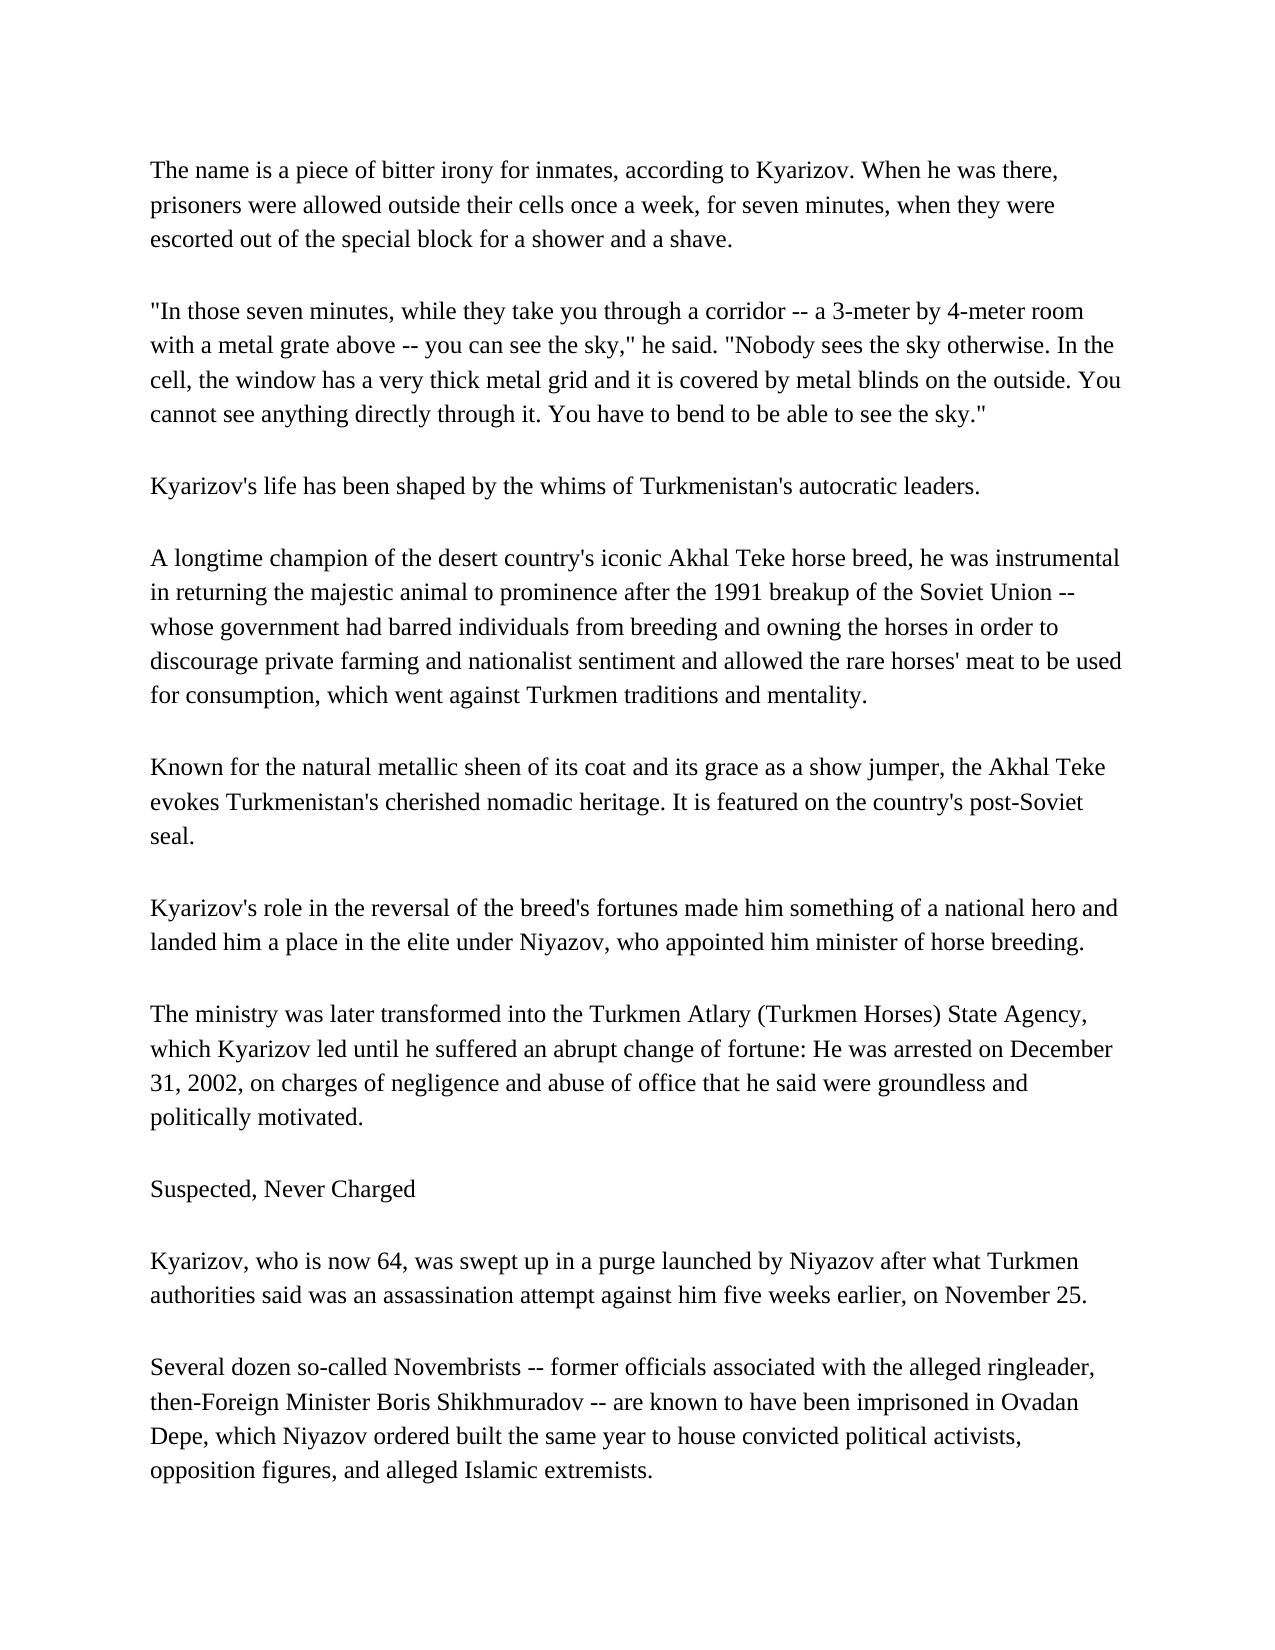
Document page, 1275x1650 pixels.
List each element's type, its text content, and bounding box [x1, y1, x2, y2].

text Kyarizov, who is now 64, was swept up in a purge launched by Niyazov after what Turkmen authorities said was an assassination attempt against him five weeks earlier, on November 25. [150, 1241, 1125, 1309]
text Known for the natural metallic sheen of its coat and its grace as a show jumper, the Akhal Teke evokes Turkmenistan's cherished nomadic heritage. It is featured on the country's post-Soviet seal. [150, 747, 1125, 850]
text Suspected, Never Charged [150, 1169, 1125, 1203]
text Several dozen so-called Novembrists -- former officials associated with the alleged ringleader, then-Foreign Minister Boris Shikhmuradov -- are known to have been imprisoned in Ovadan Depe, which Niyazov ordered built the same year to house convicted political activists, opposition figures, and alleged Islamic extremists. [150, 1347, 1125, 1484]
text The ministry was later transformed into the Turkmen Atlary (Turkmen Horses) State Agency, which Kyarizov led until he suffered an abrupt change of fortune: He was arrested on December 31, 2002, on charges of negligence and abuse of office that he said were groundless and politically motivated. [150, 994, 1125, 1131]
text Kyarizov's life has been shaped by the whims of Turkmenistan's autocratic leaders. [150, 466, 1125, 500]
text A longtime champion of the desert country's iconic Akhal Teke horse breed, he was instrumental in returning the majestic animal to prominence after the 1991 breakup of the Soviet Union -- whose government had barred individuals from breeding and owning the horses in order to discourage private farming and nationalist sentiment and allowed the rare horses' meat to be used for consumption, which went against Turkmen traditions and mentality. [150, 537, 1125, 709]
text "In those seven minutes, while they take you through a corridor -- a 3-meter by 4-meter room with a metal grate above -- you can see the sky," he said. "Nobody sees the sky otherwise. In the cell, the window has a very thick metal grid and it is covered by metal blinds on the outside. You cannot see anything directly through it. You have to bend to be able to see the sky." [150, 291, 1125, 428]
text Kyarizov's role in the reversal of the breed's fortunes made him something of a national hero and landed him a place in the elite under Niyazov, who appointed him minister of horse breeding. [150, 887, 1125, 956]
text The name is a piece of bitter irony for inmates, according to Kyarizov. When he was there, prisoners were allowed outside their cells once a week, for seven minutes, when they were escorted out of the special block for a shower and a shave. [150, 150, 1125, 253]
